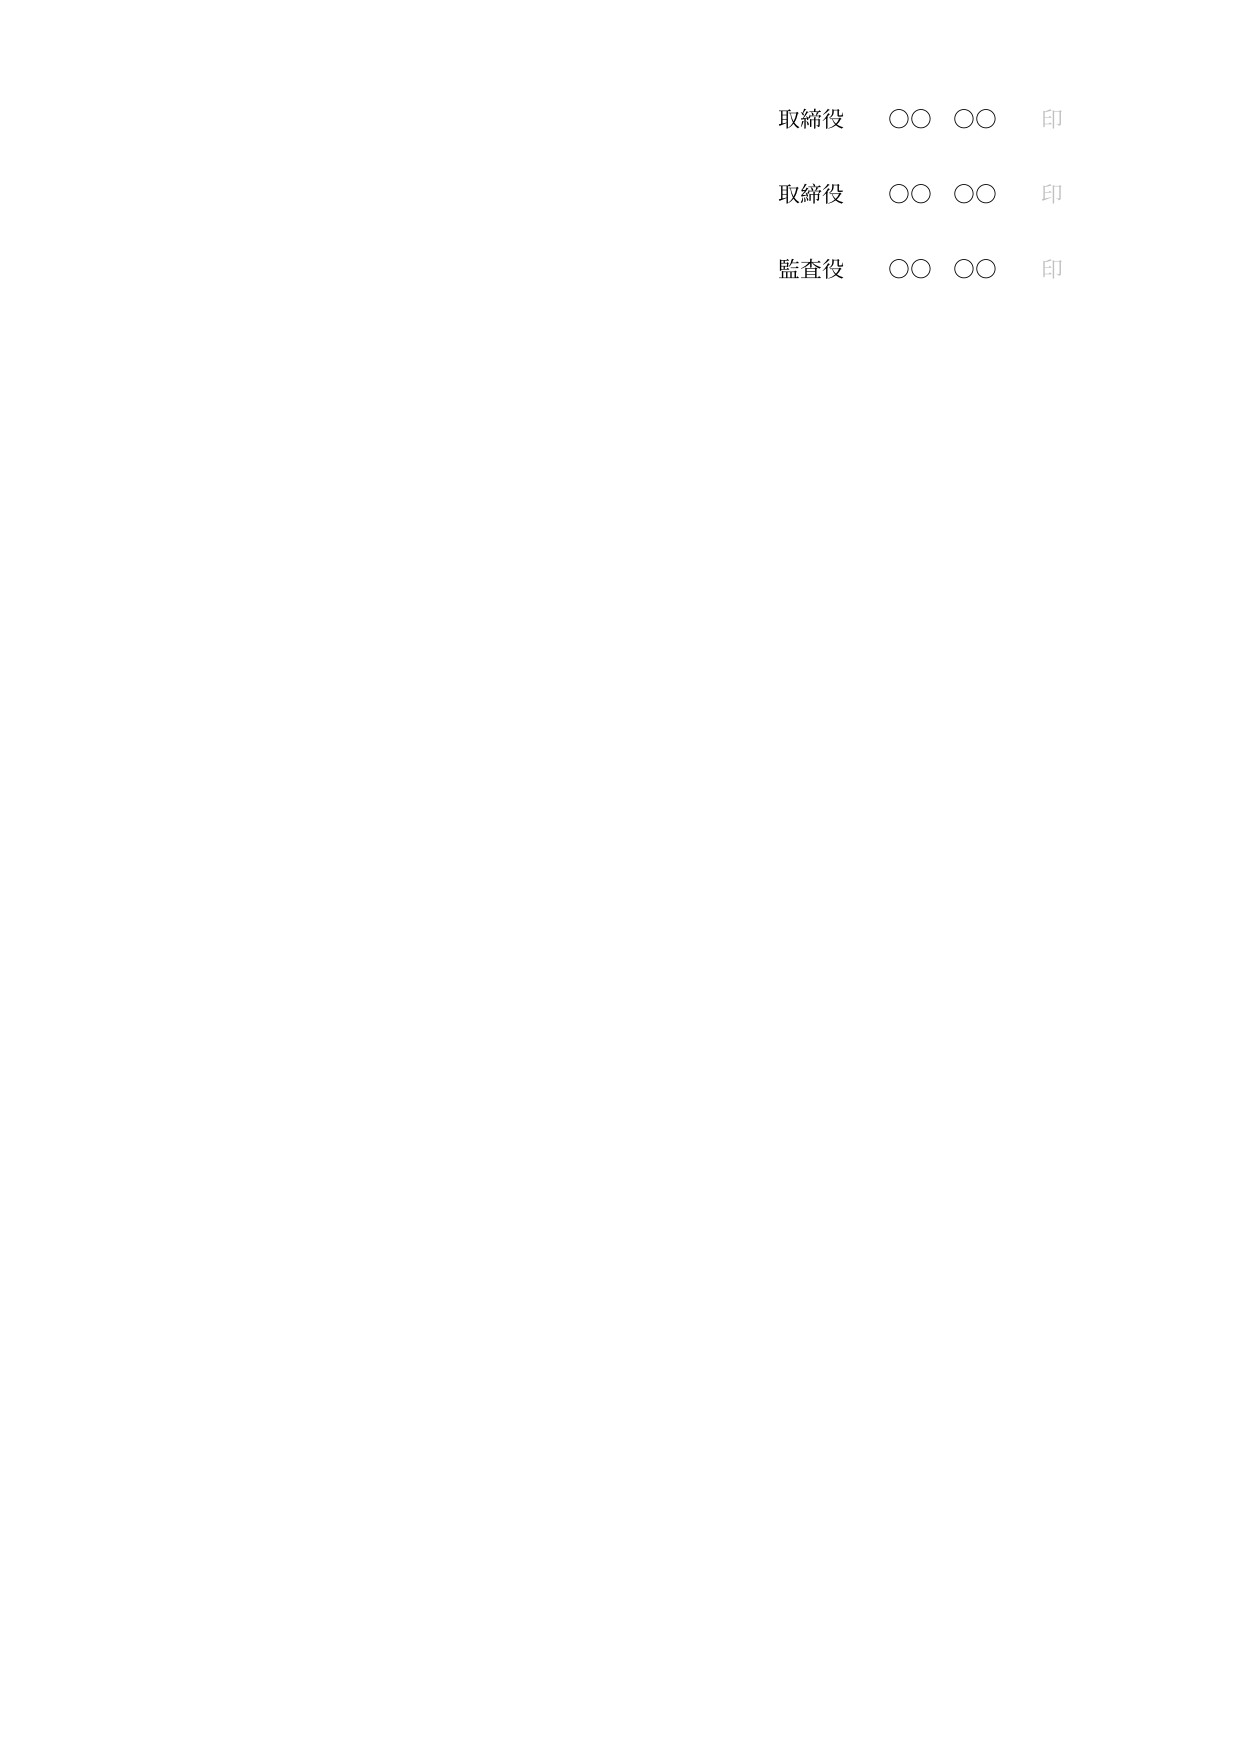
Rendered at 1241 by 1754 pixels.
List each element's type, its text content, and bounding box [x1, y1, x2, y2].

text 取締役 ○○ ○○ 印 [177, 99, 1063, 136]
text 監査役 ○○ ○○ 印 [177, 249, 1063, 286]
text 取締役 ○○ ○○ 印 [177, 174, 1063, 211]
